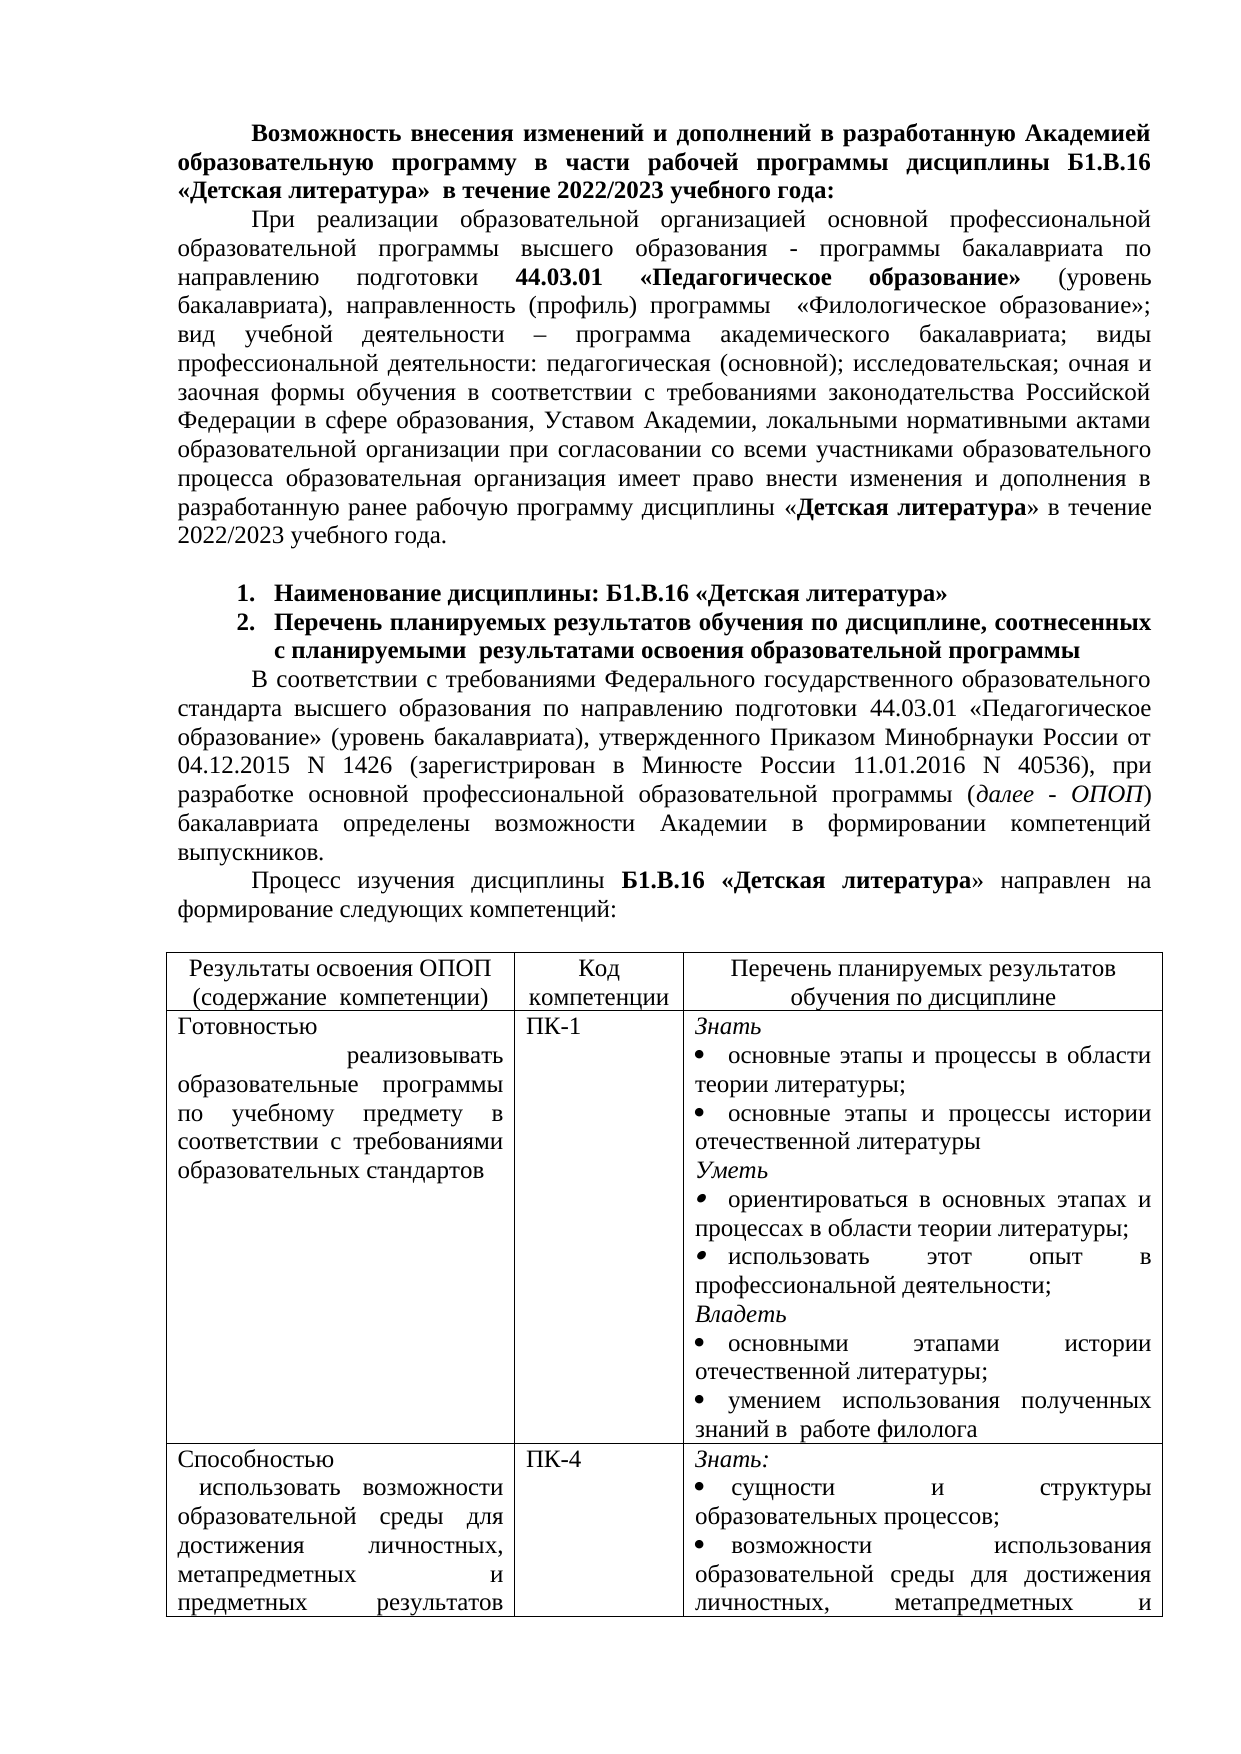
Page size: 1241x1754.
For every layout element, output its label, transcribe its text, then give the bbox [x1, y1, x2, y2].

text Процесс изучения дисциплины Б1.В.16 «Детская литература» направлен на формирование следующих компетенций: [177, 866, 1152, 923]
table_header Код компетенции [515, 953, 683, 1010]
table_cell ПК-4 [515, 1444, 683, 1616]
table_cell Готовностью реализовывать образовательные программы по учебному предмету в соответствии с требованиями образовательных стандартов [167, 1011, 514, 1443]
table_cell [684, 1444, 1162, 1616]
list Перечень планируемых результатов обучения по дисциплине, соотнесенных с планируемыми результатами освоения образовательной программы [236, 607, 1152, 664]
text При реализации образовательной организацией основной профессиональной образовательной программы высшего образования - программы бакалавриата по направлению подготовки 44.03.01 «Педагогическое образование» (уровень бакалавриата), направленность (профиль) программы «Филологическое образование»; вид учебной деятельности – программа академического бакалавриата; виды профессиональной деятельности: педагогическая (основной); исследовательская; очная и заочная формы обучения в соответствии с требованиями законодательства Российской Федерации в сфере образования, Уставом Академии, локальными нормативными актами образовательной организации при согласовании со всеми участниками образовательного процесса образовательная организация имеет право внести изменения и дополнения в разработанную ранее рабочую программу дисциплины «Детская литература» в течение 2022/2023 учебного года. [177, 204, 1152, 549]
text В соответствии с требованиями Федерального государственного образовательного стандарта высшего образования по направлению подготовки 44.03.01 «Педагогическое образование» (уровень бакалавриата), утвержденного Приказом Минобрнауки России от 04.12.2015 N 1426 (зарегистрирован в Минюсте России 11.01.2016 N 40536), при разработке основной профессиональной образовательной программы (далее - ОПОП) бакалавриата определены возможности Академии в формировании компетенций выпускников. [177, 664, 1152, 866]
table_header Результаты освоения ОПОП (содержание компетенции) [167, 953, 514, 1010]
table_cell ПК-1 [515, 1011, 683, 1443]
list Наименование дисциплины: Б1.В.16 «Детская литература» [236, 578, 1152, 607]
table_header Перечень планируемых результатов обучения по дисциплине [684, 953, 1162, 1010]
table_cell Знать основные этапы и процессы в области теории литературы; основные этапы и процессы истории отечественной литературы Уметь ориентироваться в основных этапах и процессах в области теории литературы; использовать этот опыт в профессиональной деятельности; Владеть основными этапами истории отечественной литературы; умением использования полученных знаний в работе филолога [684, 1011, 1162, 1443]
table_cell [167, 1444, 514, 1616]
text Возможность внесения изменений и дополнений в разработанную Академией образовательную программу в части рабочей программы дисциплины Б1.В.16 «Детская литература» в течение 2022/2023 учебного года: [177, 118, 1152, 204]
